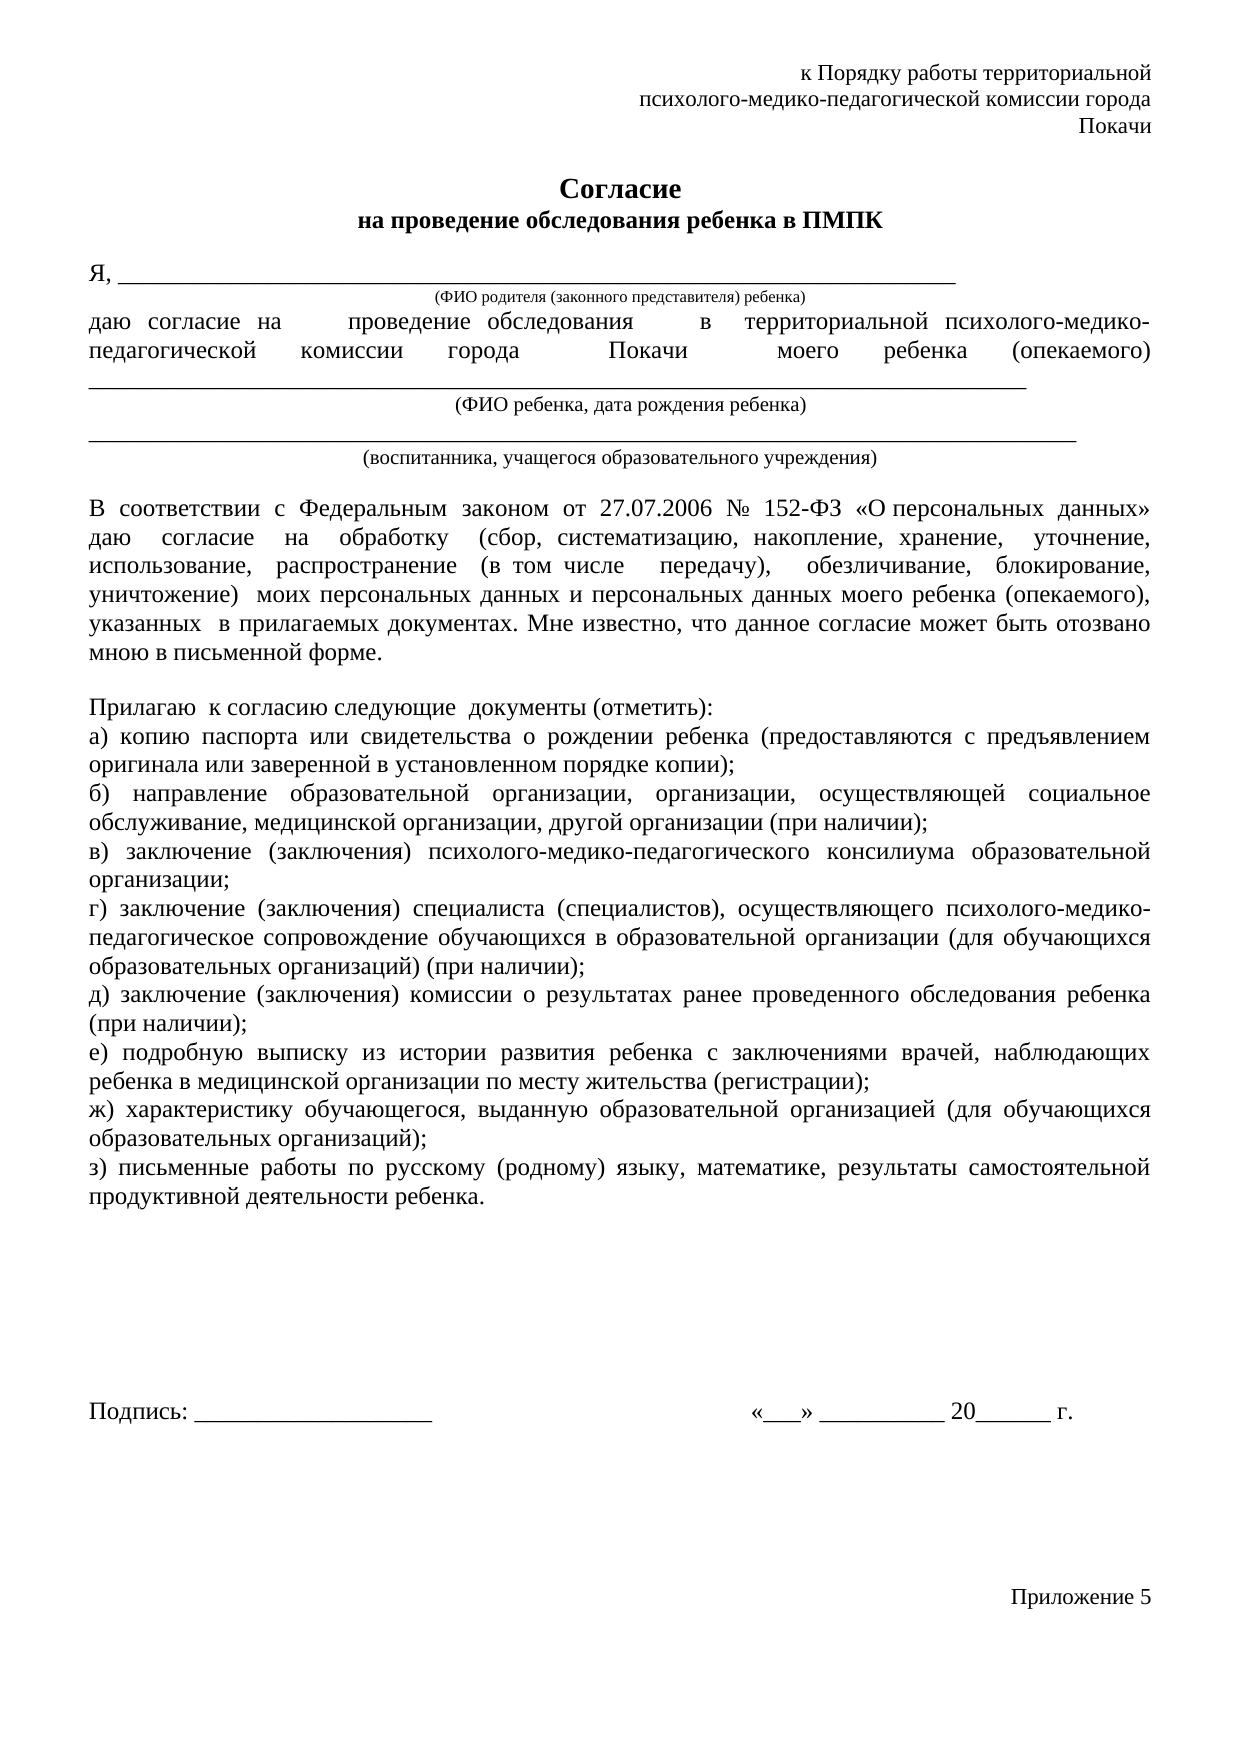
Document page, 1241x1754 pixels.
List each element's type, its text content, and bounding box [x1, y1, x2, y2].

text Прилагаю к согласию следующие документы (отметить): [89, 692, 1152, 721]
text _______________________________________________________________________________ [89, 416, 1152, 445]
text ж) характеристику обучающегося, выданную образовательной организацией (для обучающихся образовательных организаций); [89, 1094, 1152, 1152]
text а) копию паспорта или свидетельства о рождении ребенка (предоставляются с предъявлением оригинала или заверенной в установленном порядке копии); [89, 721, 1152, 778]
text на проведение обследования ребенка в ПМПК [89, 205, 1152, 234]
text Я, ___________________________________________________________________ [89, 258, 1152, 287]
text з) письменные работы по русскому (родному) языку, математике, результаты самостоятельной продуктивной деятельности ребенка. [89, 1152, 1152, 1209]
text б) направление образовательной организации, организации, осуществляющей социальное обслуживание, медицинской организации, другой организации (при наличии); [89, 778, 1152, 836]
text даю согласие на проведение обследования в территориальной психолого-медико-педагогической комиссии города Покачи моего ребенка (опекаемого) ___________________________________________________________________________ [89, 306, 1152, 392]
text г) заключение (заключения) специалиста (специалистов), осуществляющего психолого-медико-педагогическое сопровождение обучающихся в образовательной организации (для обучающихся образовательных организаций) (при наличии); [89, 893, 1152, 979]
text Приложение 5 [89, 1583, 1152, 1609]
text д) заключение (заключения) комиссии о результатах ранее проведенного обследования ребенка (при наличии); [89, 979, 1152, 1037]
text Покачи [89, 112, 1152, 138]
text е) подробную выписку из истории развития ребенка с заключениями врачей, наблюдающих ребенка в медицинской организации по месту жительства (регистрации); [89, 1037, 1152, 1094]
text в) заключение (заключения) психолого-медико-педагогического консилиума образовательной организации; [89, 836, 1152, 893]
text (ФИО родителя (законного представителя) ребенка) [89, 287, 1152, 306]
text Подпись: ___________________ «___» __________ 20______ г. [89, 1396, 1152, 1425]
text (воспитанника, учащегося образовательного учреждения) [89, 445, 1152, 469]
text В соответствии с Федеральным законом от 27.07.2006 № 152-ФЗ «О персональных данных» даю согласие на обработку (сбор, систематизацию, накопление, хранение, уточнение, использование, распространение (в том числе передачу), обезличивание, блокирование, уничтожение) моих персональных данных и персональных данных моего ребенка (опекаемого), указанных в прилагаемых документах. Мне известно, что данное согласие может быть отозвано мною в письменной форме. [89, 493, 1152, 666]
text Согласие [89, 172, 1152, 205]
text психолого-медико-педагогической комиссии города [89, 85, 1152, 112]
text к Порядку работы территориальной [89, 59, 1152, 85]
text (ФИО ребенка, дата рождения ребенка) [89, 392, 1152, 416]
